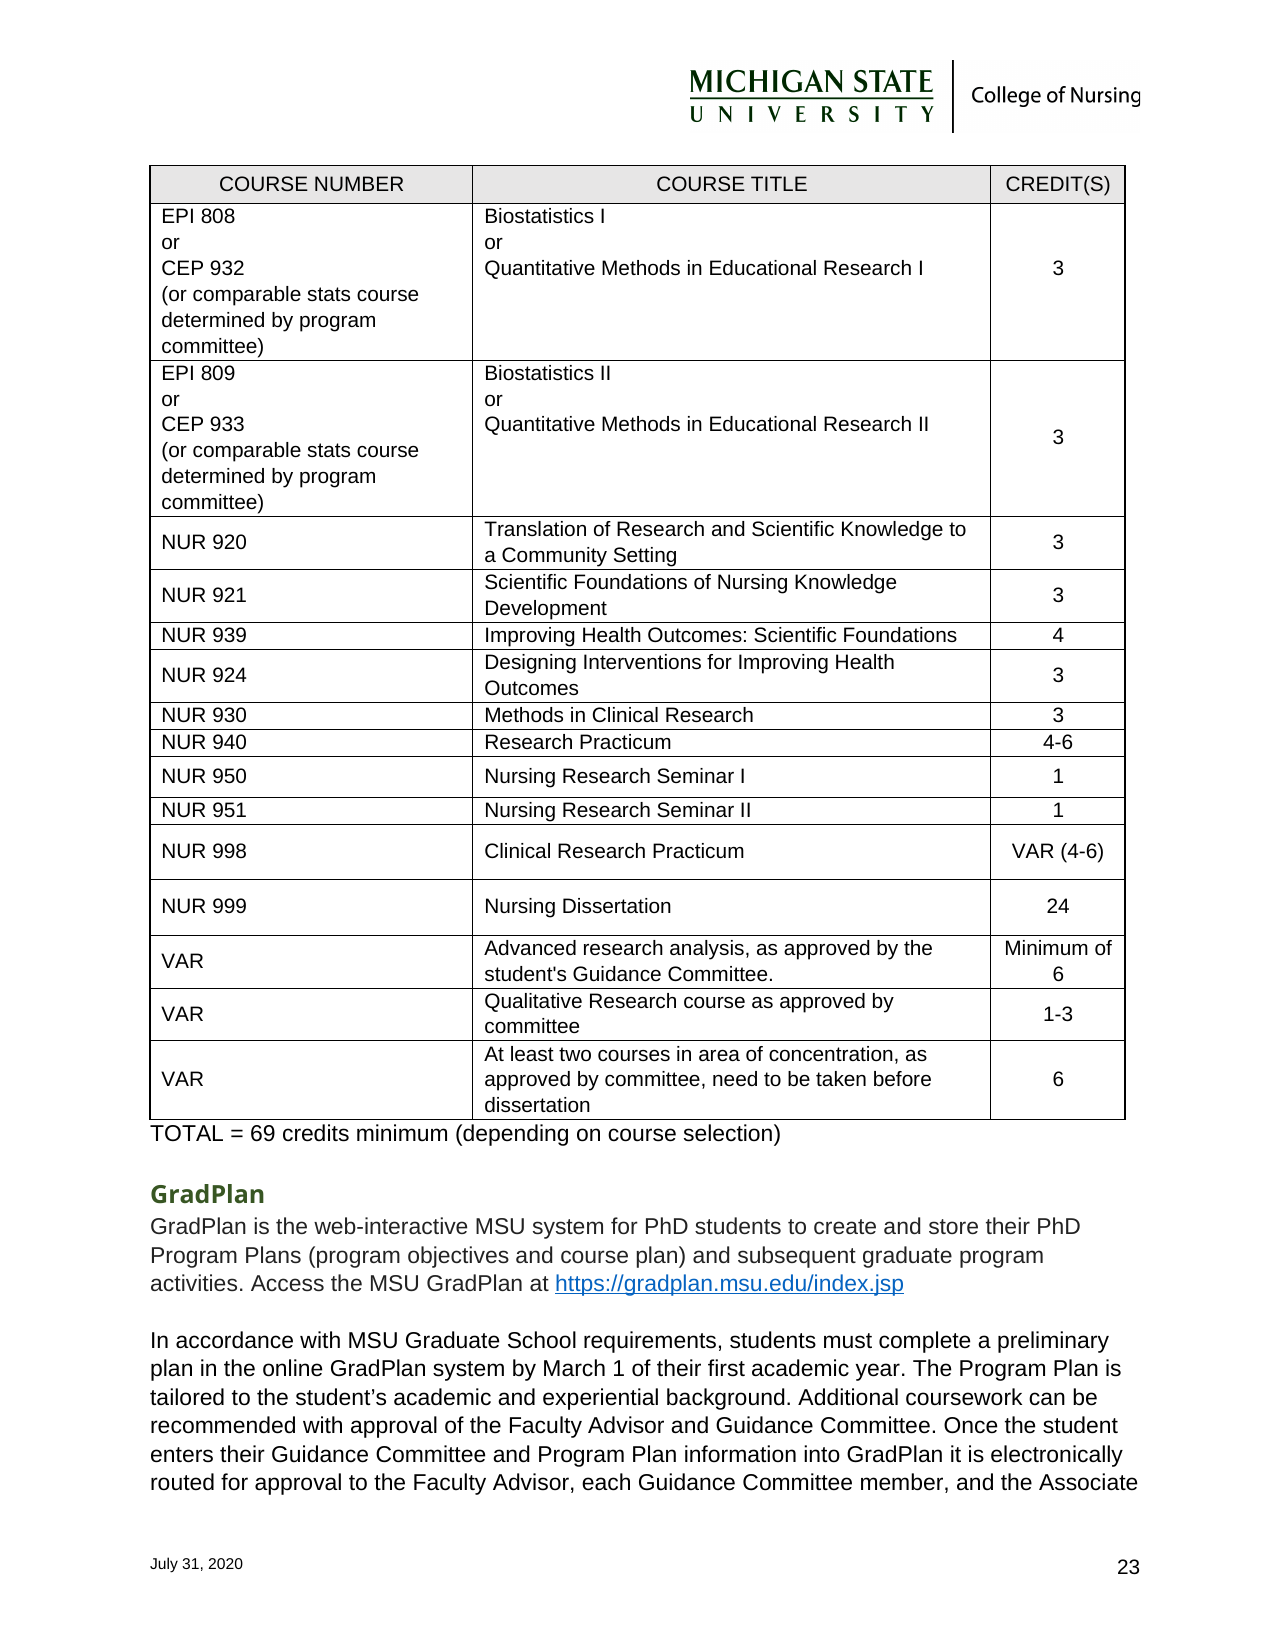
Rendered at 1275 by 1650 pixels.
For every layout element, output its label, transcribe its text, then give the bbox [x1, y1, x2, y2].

table_cell 6 [991, 1041, 1124, 1119]
table_cell NUR 998 [151, 825, 472, 879]
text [150, 1327, 1140, 1495]
table_cell NUR 940 [151, 730, 472, 756]
table_cell NUR 921 [151, 570, 472, 622]
table_cell Translation of Research and Scientific Knowledge to a Community Setting [473, 517, 990, 569]
table_cell 24 [991, 880, 1124, 934]
table_cell Clinical Research Practicum [473, 825, 990, 879]
table_cell NUR 920 [151, 517, 472, 569]
table_cell EPI 808 or CEP 932 (or comparable stats course determined by program committee) [151, 204, 472, 359]
table_cell 1-3 [991, 989, 1124, 1040]
table_header COURSE TITLE [473, 166, 990, 203]
table_cell Advanced research analysis, as approved by the student's Guidance Committee. [473, 936, 990, 987]
table_cell NUR 951 [151, 798, 472, 824]
table_cell NUR 950 [151, 757, 472, 797]
table_cell VAR [151, 936, 472, 987]
table_cell 3 [991, 650, 1124, 702]
table_header COURSE NUMBER [151, 166, 472, 203]
table_cell NUR 930 [151, 703, 472, 729]
table_cell 3 [991, 204, 1124, 359]
table_cell Biostatistics I or Quantitative Methods in Educational Research I [473, 204, 990, 359]
table_cell Biostatistics II or Quantitative Methods in Educational Research II [473, 361, 990, 516]
table_cell At least two courses in area of concentration, as approved by committee, need to be taken before dissertation [473, 1041, 990, 1119]
table_cell NUR 924 [151, 650, 472, 702]
table_cell VAR [151, 989, 472, 1040]
table_cell NUR 999 [151, 880, 472, 934]
table_cell 3 [991, 570, 1124, 622]
table_cell Improving Health Outcomes: Scientific Foundations [473, 623, 990, 649]
picture [690, 60, 1141, 133]
table_cell VAR (4-6) [991, 825, 1124, 879]
table_cell 1 [991, 798, 1124, 824]
table_cell Methods in Clinical Research [473, 703, 990, 729]
table_cell EPI 809 or CEP 933 (or comparable stats course determined by program committee) [151, 361, 472, 516]
text GradPlan GradPlan is the web-interactive MSU system for PhD students to create and store their PhD Program Plans (program objectives and course plan) and subsequent graduate program activities. Access the MSU GradPlan at https://gradplan.msu.edu/index.jsp [150, 1177, 1140, 1296]
table_header CREDIT(S) [991, 166, 1124, 203]
table_cell 1 [991, 757, 1124, 797]
table_cell Designing Interventions for Improving Health Outcomes [473, 650, 990, 702]
table_cell Nursing Research Seminar II [473, 798, 990, 824]
table_cell Qualitative Research course as approved by committee [473, 989, 990, 1040]
table_cell VAR [151, 1041, 472, 1119]
table_cell 4 [991, 623, 1124, 649]
table_cell 4-6 [991, 730, 1124, 756]
table_cell 3 [991, 517, 1124, 569]
text TOTAL = 69 credits minimum (depending on course selection) [150, 1120, 1140, 1146]
table_cell Nursing Research Seminar I [473, 757, 990, 797]
table_cell Minimum of 6 [991, 936, 1124, 987]
table_cell NUR 939 [151, 623, 472, 649]
table_cell 3 [991, 361, 1124, 516]
table_cell Research Practicum [473, 730, 990, 756]
table_cell Scientific Foundations of Nursing Knowledge Development [473, 570, 990, 622]
table_cell 3 [991, 703, 1124, 729]
table_cell Nursing Dissertation [473, 880, 990, 934]
